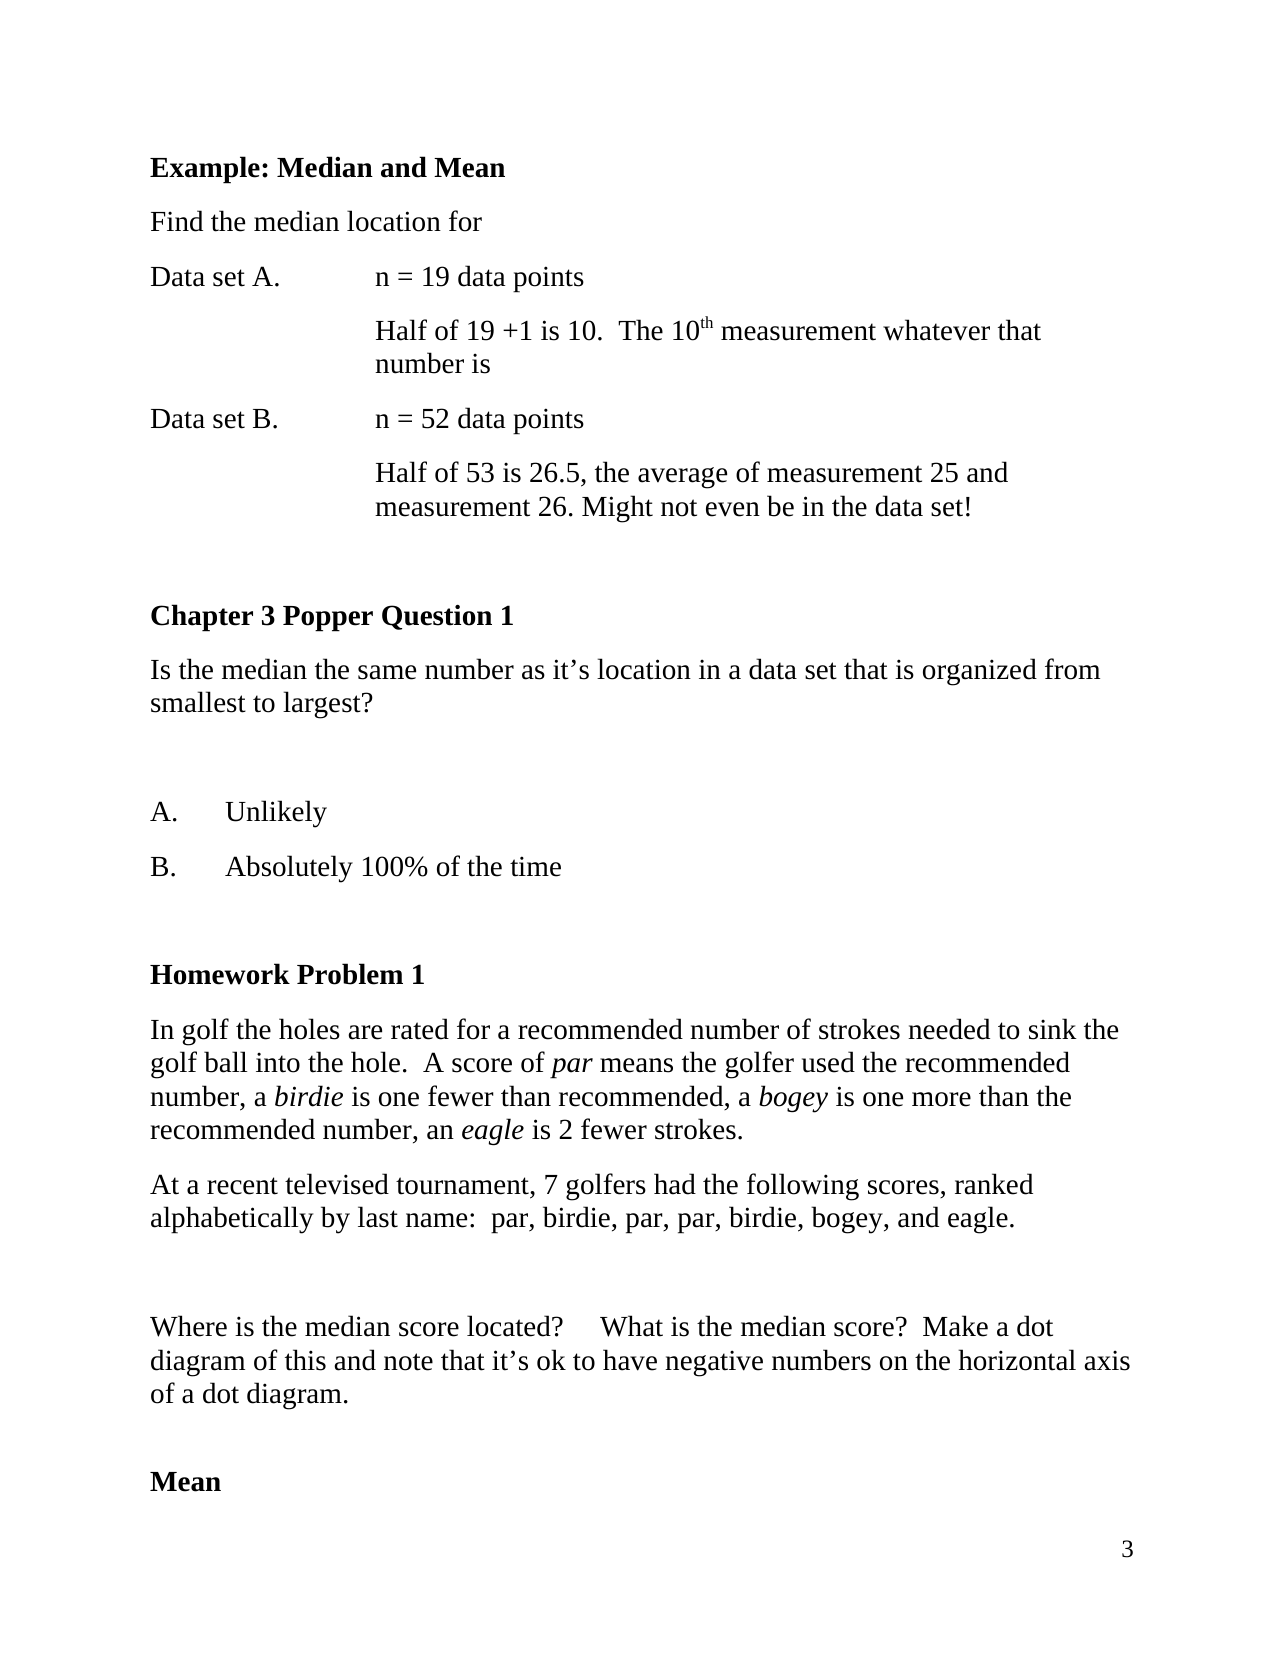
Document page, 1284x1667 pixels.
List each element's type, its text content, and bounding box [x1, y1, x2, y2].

text Find the median location for [150, 204, 1133, 238]
text Is the median the same number as it’s location in a data set that is organized from smallest to largest? [150, 652, 1133, 719]
text A. Unlikely [150, 794, 1133, 828]
text Mean [150, 1464, 1133, 1498]
text Chapter 3 Popper Question 1 [150, 598, 1133, 631]
text In golf the holes are rated for a recommended number of strokes needed to sink the golf ball into the hole. A score of par means the golfer used the recommended number, a birdie is one fewer than recommended, a bogey is one more than the recommended number, an eagle is 2 fewer strokes. [150, 1012, 1133, 1146]
text Data set A. n = 19 data points [150, 259, 1133, 292]
text B. Absolutely 100% of the time [150, 849, 1133, 882]
text Half of 19 +1 is 10. The 10th measurement whatever that number is [375, 313, 1133, 380]
text Data set B. n = 52 data points [150, 401, 1133, 434]
text At a recent televised tournament, 7 golfers had the following scores, ranked alphabetically by last name: par, birdie, par, par, birdie, bogey, and eagle. [150, 1167, 1133, 1234]
text Where is the median score located? What is the median score? Make a dot diagram of this and note that it’s ok to have negative numbers on the horizontal axis of a dot diagram. [150, 1309, 1133, 1410]
text Example: Median and Mean [150, 150, 1133, 183]
text Homework Problem 1 [150, 957, 1133, 991]
text Half of 53 is 26.5, the average of measurement 25 and measurement 26. Might not even be in the data set! [375, 455, 1133, 522]
